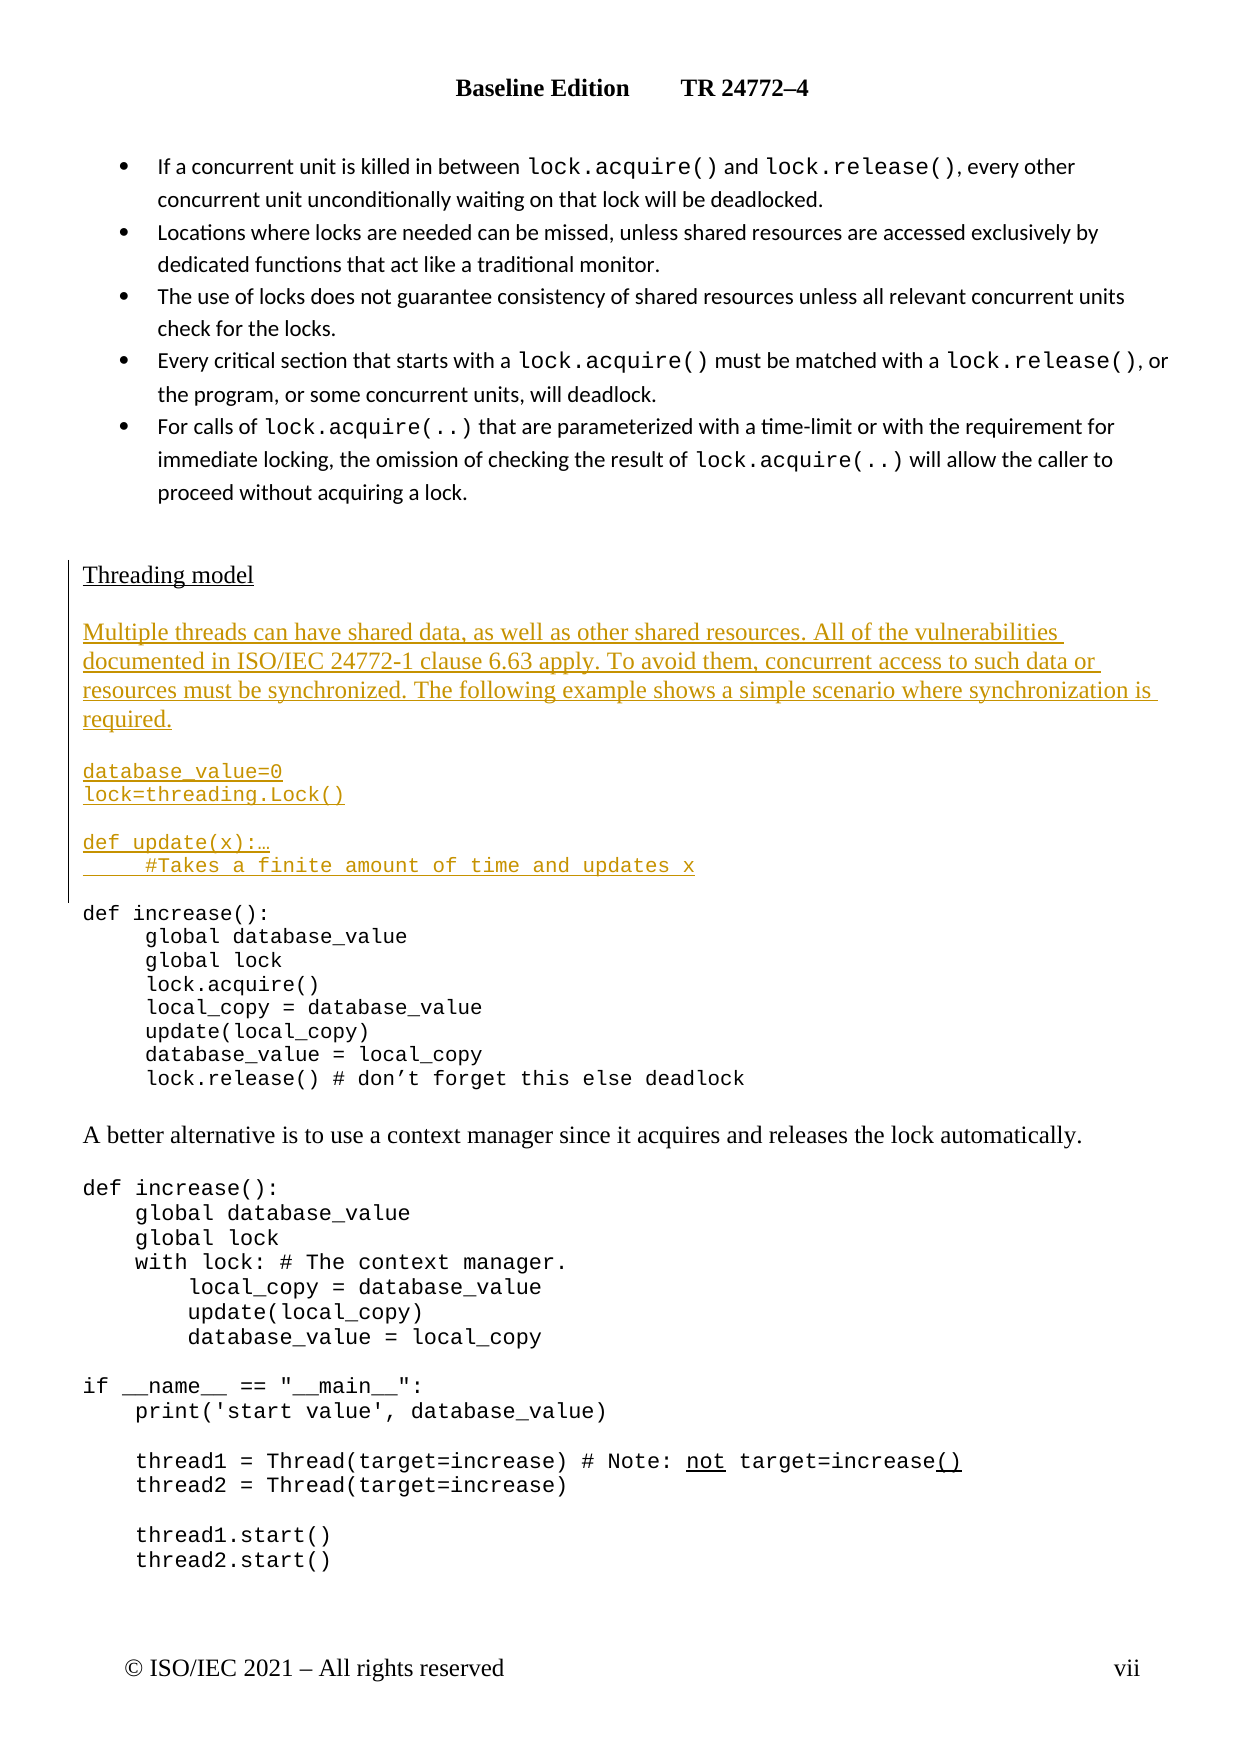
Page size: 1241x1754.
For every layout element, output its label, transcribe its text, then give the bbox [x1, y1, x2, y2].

text local_copy = database_value [82, 997, 1182, 1021]
text print('start value', database_value) [82, 1400, 1182, 1425]
text lock.acquire() [82, 973, 1182, 997]
text if __name__ == "__main__": [82, 1376, 1182, 1400]
text update(local_copy) [82, 1021, 1182, 1044]
text A better alternative is to use a context manager since it acquires and releases the lock automatically. [82, 1120, 1182, 1149]
text with lock: # The context manager. [82, 1252, 1182, 1276]
text def increase(): [82, 1177, 1182, 1202]
text thread2 = Thread(target=increase) [82, 1475, 1182, 1499]
text global database_value [82, 1202, 1182, 1227]
list For calls of lock.acquire(..) that are parameterized with a time-limit or with the requirement for immediate locking, the omission of checking the result of lock.acquire(..) will allow the caller to proceed without acquiring a lock. [120, 412, 1182, 506]
text thread1 = Thread(target=increase) # Note: not target=increase() [82, 1450, 1182, 1475]
list If a concurrent unit is killed in between lock.acquire() and lock.release(), every other concurrent unit unconditionally waiting on that lock will be deadlocked. [120, 152, 1182, 214]
text thread2.start() [82, 1549, 1182, 1574]
text database_value = local_copy [82, 1044, 1182, 1068]
list The use of locks does not guarantee consistency of shared resources unless all relevant concurrent units check for the locks. [120, 282, 1182, 342]
text update(local_copy) [82, 1301, 1182, 1326]
list Every critical section that starts with a lock.acquire() must be matched with a lock.release(), or the program, or some concurrent units, will deadlock. [120, 347, 1182, 408]
text local_copy = database_value [82, 1276, 1182, 1301]
text def increase(): [82, 903, 1182, 926]
text Threading model [82, 560, 1182, 589]
list Locations where locks are needed can be missed, unless shared resources are accessed exclusively by dedicated functions that act like a traditional monitor. [120, 218, 1182, 278]
text global lock [82, 950, 1182, 973]
text lock.release() # don’t forget this else deadlock [82, 1068, 1182, 1092]
text thread1.start() [82, 1524, 1182, 1549]
text database_value = local_copy [82, 1326, 1182, 1351]
text global lock [82, 1227, 1182, 1252]
text global database_value [82, 926, 1182, 950]
